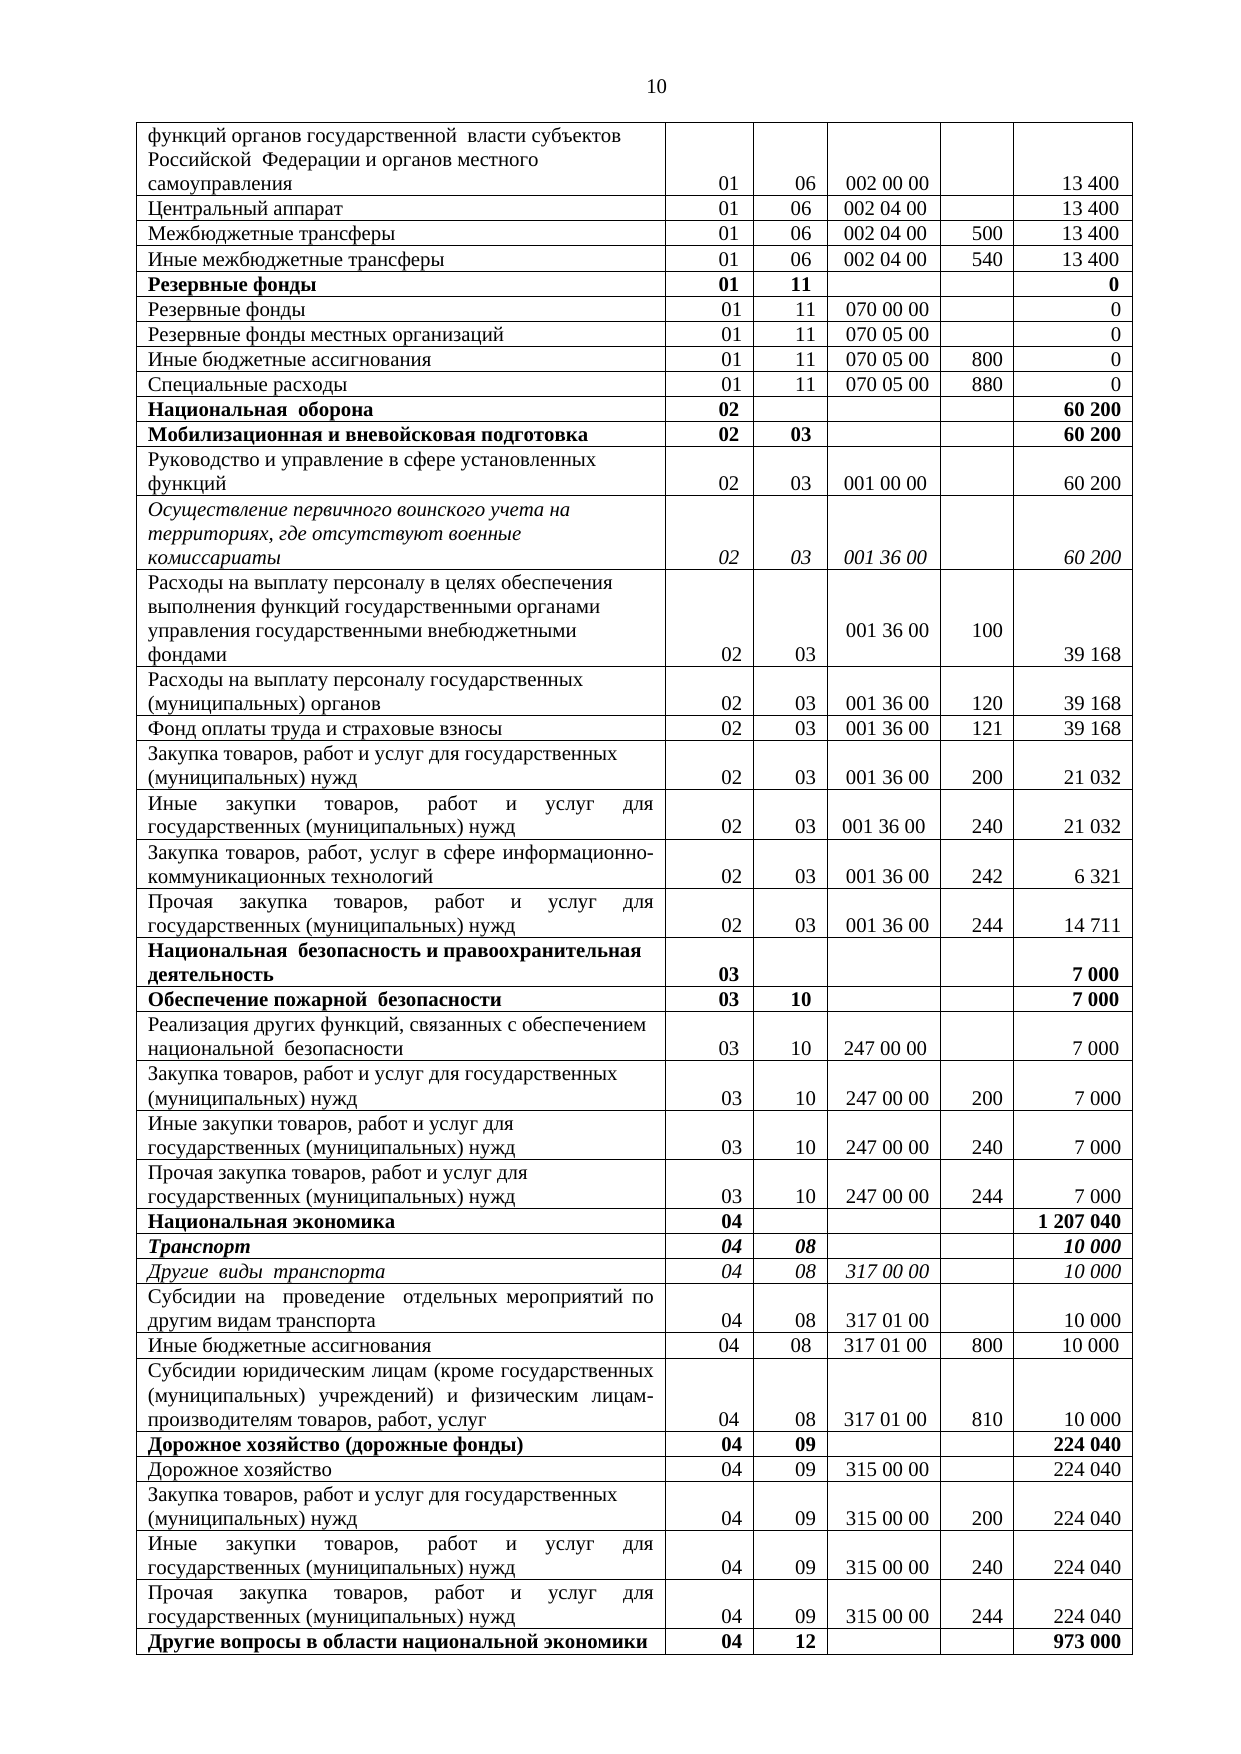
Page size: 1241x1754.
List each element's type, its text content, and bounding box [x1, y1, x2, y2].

table_cell 0 [1014, 297, 1132, 321]
table_cell 02 [666, 790, 753, 838]
table_cell 04 [666, 1482, 753, 1530]
table_cell Специальные расходы [137, 372, 665, 396]
table_cell 03 [666, 1160, 753, 1208]
table_cell 315 00 00 [828, 1580, 940, 1628]
table_cell 03 [754, 447, 827, 495]
table_cell [941, 938, 1013, 986]
table_cell 001 36 00 [828, 496, 940, 569]
table_cell 7 000 [1014, 1012, 1132, 1060]
table_cell 100 [941, 570, 1013, 666]
table_cell [941, 1284, 1013, 1332]
table_cell [941, 1234, 1013, 1258]
table_cell 1 207 040 [1014, 1209, 1132, 1233]
table_cell 240 [941, 790, 1013, 838]
table_cell 04 [666, 1629, 753, 1653]
table_cell Расходы на выплату персоналу государственных (муниципальных) органов [137, 667, 665, 715]
table_cell 02 [666, 496, 753, 569]
table_cell 06 [754, 221, 827, 245]
table_cell 001 36 00 [828, 790, 940, 838]
table_cell 14 711 [1014, 889, 1132, 937]
table_cell 120 [941, 667, 1013, 715]
table_cell 01 [666, 322, 753, 346]
table_cell 04 [666, 1457, 753, 1481]
table_cell 11 [754, 297, 827, 321]
table_cell 03 [666, 1111, 753, 1159]
table_cell 04 [666, 1432, 753, 1456]
table_cell 04 [666, 1259, 753, 1283]
table_cell 01 [666, 297, 753, 321]
table_cell 200 [941, 741, 1013, 789]
table_cell 09 [754, 1482, 827, 1530]
table_cell 247 00 00 [828, 1061, 940, 1109]
table_cell 03 [754, 790, 827, 838]
table_cell 06 [754, 196, 827, 220]
table_cell 200 [941, 1061, 1013, 1109]
table_cell [941, 1259, 1013, 1283]
table_cell 540 [941, 246, 1013, 271]
table_cell 02 [666, 667, 753, 715]
table_cell 01 [666, 347, 753, 371]
table_cell 10 000 [1014, 1359, 1132, 1431]
table_cell 39 168 [1014, 667, 1132, 715]
table_cell 244 [941, 889, 1013, 937]
table_cell [828, 1209, 940, 1233]
table_cell Фонд оплаты труда и страховые взносы [137, 716, 665, 740]
table_cell 240 [941, 1111, 1013, 1159]
table_cell Субсидии на проведение отдельных мероприятий по другим видам транспорта [137, 1284, 665, 1332]
table_cell [754, 938, 827, 986]
table_cell Иные бюджетные ассигнования [137, 347, 665, 371]
table_cell 08 [754, 1284, 827, 1332]
table_cell Иные межбюджетные трансферы [137, 246, 665, 271]
table_cell Субсидии юридическим лицам (кроме государственных (муниципальных) учреждений) и физическим лицам-производителям товаров, работ, услуг [137, 1359, 665, 1431]
table_cell 21 032 [1014, 790, 1132, 838]
table_cell 810 [941, 1359, 1013, 1431]
table_cell 317 01 00 [828, 1333, 940, 1357]
table_cell 02 [666, 716, 753, 740]
table_cell 247 00 00 [828, 1012, 940, 1060]
table_cell 10 [754, 1111, 827, 1159]
table_cell 7 000 [1014, 987, 1132, 1011]
table_cell 10 000 [1014, 1333, 1132, 1357]
table_cell 224 040 [1014, 1482, 1132, 1530]
table_cell 0 [1014, 272, 1132, 296]
table_cell 09 [754, 1432, 827, 1456]
table_cell 070 00 00 [828, 297, 940, 321]
table_cell 13 400 [1014, 221, 1132, 245]
table_cell 002 00 00 [828, 123, 940, 195]
table_cell [828, 1432, 940, 1456]
table_cell Резервные фонды [137, 297, 665, 321]
table_cell 0 [1014, 347, 1132, 371]
table_cell Национальная безопасность и правоохранительная деятельность [137, 938, 665, 986]
table_cell 244 [941, 1580, 1013, 1628]
table_cell [828, 422, 940, 446]
table_cell [941, 123, 1013, 195]
table_cell 6 321 [1014, 840, 1132, 888]
table_cell 0 [1014, 372, 1132, 396]
table_cell 02 [666, 840, 753, 888]
table_cell 02 [666, 397, 753, 421]
table_cell 04 [666, 1531, 753, 1579]
table_cell [941, 272, 1013, 296]
table_cell 10 [754, 1061, 827, 1109]
table_cell 880 [941, 372, 1013, 396]
table_cell 08 [754, 1333, 827, 1357]
table_cell 03 [754, 667, 827, 715]
table_cell 315 00 00 [828, 1531, 940, 1579]
table_cell [941, 447, 1013, 495]
table_cell [941, 397, 1013, 421]
table_cell 02 [666, 741, 753, 789]
table_cell 500 [941, 221, 1013, 245]
table_cell Национальная экономика [137, 1209, 665, 1233]
table_cell Прочая закупка товаров, работ и услуг для государственных (муниципальных) нужд [137, 1580, 665, 1628]
table_cell 11 [754, 347, 827, 371]
table_cell 224 040 [1014, 1432, 1132, 1456]
table_cell 03 [754, 889, 827, 937]
table_cell 317 00 00 [828, 1259, 940, 1283]
table_cell [941, 422, 1013, 446]
table_cell [941, 1457, 1013, 1481]
table_cell 244 [941, 1160, 1013, 1208]
table_cell 800 [941, 1333, 1013, 1357]
table_cell Закупка товаров, работ и услуг для государственных (муниципальных) нужд [137, 1061, 665, 1109]
table_cell Дорожное хозяйство (дорожные фонды) [137, 1432, 665, 1456]
table_cell 08 [754, 1259, 827, 1283]
table_cell 60 200 [1014, 422, 1132, 446]
table_cell 04 [666, 1580, 753, 1628]
table_cell 070 05 00 [828, 347, 940, 371]
table_cell 001 36 00 [828, 667, 940, 715]
table_cell 10 000 [1014, 1284, 1132, 1332]
table_cell Прочая закупка товаров, работ и услуг для государственных (муниципальных) нужд [137, 889, 665, 937]
table_cell 39 168 [1014, 716, 1132, 740]
table_cell 60 200 [1014, 397, 1132, 421]
table_cell [754, 397, 827, 421]
table_cell Другие виды транспорта [137, 1259, 665, 1283]
table_cell 10 [754, 987, 827, 1011]
table_cell 001 36 00 [828, 741, 940, 789]
table_cell 002 04 00 [828, 246, 940, 271]
table_cell 04 [666, 1284, 753, 1332]
table_cell [941, 496, 1013, 569]
table_cell 002 04 00 [828, 196, 940, 220]
table_cell [828, 938, 940, 986]
table_cell 03 [754, 422, 827, 446]
table_cell 13 400 [1014, 196, 1132, 220]
table_cell Закупка товаров, работ и услуг для государственных (муниципальных) нужд [137, 1482, 665, 1530]
table_cell 242 [941, 840, 1013, 888]
table_cell 01 [666, 246, 753, 271]
table_cell Иные закупки товаров, работ и услуг для государственных (муниципальных) нужд [137, 1531, 665, 1579]
table_cell 08 [754, 1359, 827, 1431]
table_cell 01 [666, 372, 753, 396]
table_cell 04 [666, 1209, 753, 1233]
table_cell [941, 196, 1013, 220]
table_cell 070 05 00 [828, 322, 940, 346]
table_cell 03 [666, 987, 753, 1011]
table_cell [941, 322, 1013, 346]
table_cell 03 [754, 716, 827, 740]
table_cell 03 [754, 496, 827, 569]
table_cell 10 000 [1014, 1259, 1132, 1283]
table_cell [828, 987, 940, 1011]
table_cell 06 [754, 246, 827, 271]
table_cell 01 [666, 123, 753, 195]
table_cell 7 000 [1014, 1160, 1132, 1208]
table_cell 04 [666, 1333, 753, 1357]
table_cell Обеспечение пожарной безопасности [137, 987, 665, 1011]
table_cell Национальная оборона [137, 397, 665, 421]
table_cell 224 040 [1014, 1531, 1132, 1579]
table_cell 01 [666, 196, 753, 220]
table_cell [137, 123, 665, 195]
table_cell 21 032 [1014, 741, 1132, 789]
table_cell [828, 1234, 940, 1258]
table_cell 08 [754, 1234, 827, 1258]
table_cell [754, 1209, 827, 1233]
table_cell Межбюджетные трансферы [137, 221, 665, 245]
table_cell 11 [754, 272, 827, 296]
table_cell 001 36 00 [828, 889, 940, 937]
table_cell Закупка товаров, работ, услуг в сфере информационно-коммуникационных технологий [137, 840, 665, 888]
table_cell 03 [754, 741, 827, 789]
table_cell 02 [666, 447, 753, 495]
table_cell 317 01 00 [828, 1359, 940, 1431]
table_cell Центральный аппарат [137, 196, 665, 220]
table_cell 800 [941, 347, 1013, 371]
table_cell Прочая закупка товаров, работ и услуг для государственных (муниципальных) нужд [137, 1160, 665, 1208]
table_cell 224 040 [1014, 1457, 1132, 1481]
table_cell [941, 1012, 1013, 1060]
table_cell [828, 272, 940, 296]
table_cell 06 [754, 123, 827, 195]
table_cell 002 04 00 [828, 221, 940, 245]
table_cell Иные закупки товаров, работ и услуг для государственных (муниципальных) нужд [137, 1111, 665, 1159]
table_cell Реализация других функций, связанных с обеспечением национальной безопасности [137, 1012, 665, 1060]
table_cell 070 05 00 [828, 372, 940, 396]
table_cell Дорожное хозяйство [137, 1457, 665, 1481]
table_cell [941, 297, 1013, 321]
table_cell 03 [754, 840, 827, 888]
table_cell 001 36 00 [828, 840, 940, 888]
table_cell 247 00 00 [828, 1111, 940, 1159]
table_cell 10 000 [1014, 1234, 1132, 1258]
table_cell 09 [754, 1580, 827, 1628]
table_cell 03 [666, 938, 753, 986]
table_cell 01 [666, 221, 753, 245]
table_cell 60 200 [1014, 447, 1132, 495]
table_cell [941, 1629, 1013, 1653]
table_cell 001 36 00 [828, 716, 940, 740]
table_cell 10 [754, 1160, 827, 1208]
table_cell 7 000 [1014, 1061, 1132, 1109]
table_cell Транспорт [137, 1234, 665, 1258]
table_cell 01 [666, 272, 753, 296]
table_cell [828, 397, 940, 421]
table_cell Иные закупки товаров, работ и услуг для государственных (муниципальных) нужд [137, 790, 665, 838]
table_cell Резервные фонды местных организаций [137, 322, 665, 346]
table_cell 0 [1014, 322, 1132, 346]
table_cell 12 [754, 1629, 827, 1653]
table_cell 13 400 [1014, 246, 1132, 271]
table_cell [941, 987, 1013, 1011]
table_cell Мобилизационная и вневойсковая подготовка [137, 422, 665, 446]
table_cell 04 [666, 1359, 753, 1431]
table_cell 315 00 00 [828, 1482, 940, 1530]
table_cell Расходы на выплату персоналу в целях обеспечения выполнения функций государственными органами управления государственными внебюджетными фондами [137, 570, 665, 666]
table_cell Закупка товаров, работ и услуг для государственных (муниципальных) нужд [137, 741, 665, 789]
table_cell 315 00 00 [828, 1457, 940, 1481]
table_cell Другие вопросы в области национальной экономики [137, 1629, 665, 1653]
table_cell 973 000 [1014, 1629, 1132, 1653]
table_cell 11 [754, 322, 827, 346]
table_cell 247 00 00 [828, 1160, 940, 1208]
table_cell 240 [941, 1531, 1013, 1579]
table_cell 7 000 [1014, 938, 1132, 986]
table_cell 11 [754, 372, 827, 396]
table_cell Руководство и управление в сфере установленных функций [137, 447, 665, 495]
table_cell 001 00 00 [828, 447, 940, 495]
table_cell 200 [941, 1482, 1013, 1530]
table_cell 09 [754, 1457, 827, 1481]
table_cell 13 400 [1014, 123, 1132, 195]
table_cell [828, 1629, 940, 1653]
table_cell [941, 1432, 1013, 1456]
table_cell 02 [666, 889, 753, 937]
table_cell 39 168 [1014, 570, 1132, 666]
table_cell [941, 1209, 1013, 1233]
table_cell 09 [754, 1531, 827, 1579]
table_cell 7 000 [1014, 1111, 1132, 1159]
table_cell 121 [941, 716, 1013, 740]
table_cell 10 [754, 1012, 827, 1060]
table_cell Осуществление первичного воинского учета на территориях, где отсутствуют военные комиссариаты [137, 496, 665, 569]
table_cell 02 [666, 422, 753, 446]
table_cell 04 [666, 1234, 753, 1258]
table_cell Резервные фонды [137, 272, 665, 296]
table_cell 224 040 [1014, 1580, 1132, 1628]
table_cell 03 [666, 1061, 753, 1109]
table_cell 60 200 [1014, 496, 1132, 569]
table_cell 03 [666, 1012, 753, 1060]
table_cell 001 36 00 [828, 570, 940, 666]
table_cell Иные бюджетные ассигнования [137, 1333, 665, 1357]
table_cell 03 [754, 570, 827, 666]
table_cell 317 01 00 [828, 1284, 940, 1332]
table_cell 02 [666, 570, 753, 666]
